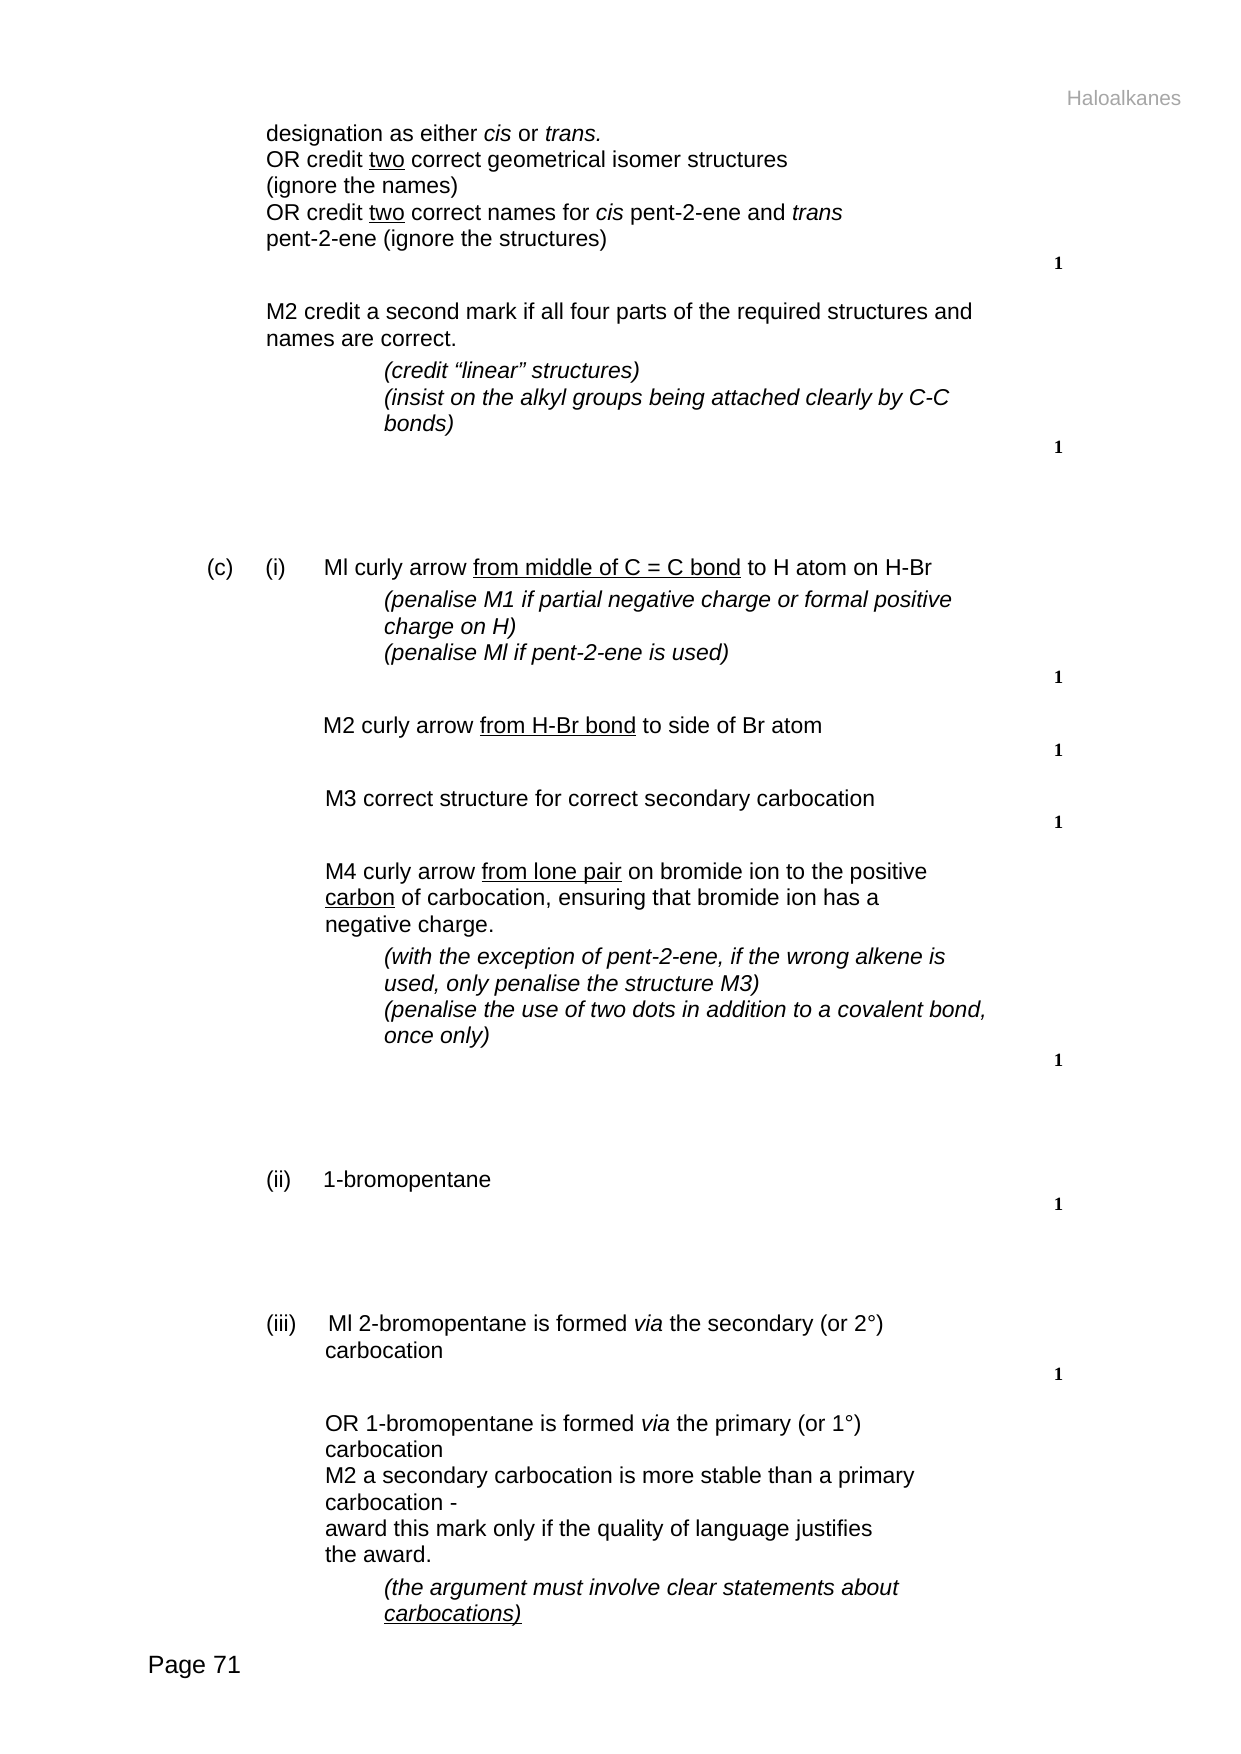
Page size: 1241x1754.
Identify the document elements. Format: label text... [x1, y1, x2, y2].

text 1 [148, 252, 1063, 273]
text 1 [148, 811, 1063, 833]
text M2 curly arrow from H-Br bond to side of Br atom [266, 712, 1122, 738]
text 1 [148, 1363, 1063, 1385]
text 1 [148, 1193, 1063, 1214]
text (credit “linear” structures) (insist on the alkyl groups being attached clearly by C-C bonds) [384, 357, 1004, 436]
text (penalise M1 if partial negative charge or formal positive charge on H) (penalise Ml if pent-2-ene is used) [384, 586, 1004, 666]
text (the argument must involve clear statements about carbocations) [384, 1574, 1004, 1627]
text 1 [148, 1049, 1063, 1070]
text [207, 120, 1122, 252]
text 1 [148, 436, 1063, 458]
text (iii) Ml 2-bromopentane is formed via the secondary (or 2°) carbocation [266, 1310, 1122, 1363]
text (ii) 1-bromopentane [266, 1166, 1122, 1193]
text M4 curly arrow from lone pair on bromide ion to the positive carbon of carbocation, ensuring that bromide ion has a negative charge. [325, 858, 1122, 937]
text OR 1-bromopentane is formed via the primary (or 1°) carbocation M2 a secondary carbocation is more stable than a primary carbocation - award this mark only if the quality of language justifies the award. [325, 1410, 1122, 1568]
text (with the exception of pent-2-ene, if the wrong alkene is used, only penalise the structure M3) (penalise the use of two dots in addition to a covalent bond, once only) [384, 943, 1004, 1049]
text M2 credit a second mark if all four parts of the required structures and names are correct. [266, 298, 1122, 351]
text M3 correct structure for correct secondary carbocation [325, 785, 1122, 811]
text (c) (i) Ml curly arrow from middle of C = C bond to H atom on H-Br [207, 554, 1122, 580]
text 1 [148, 666, 1063, 687]
text 1 [148, 738, 1063, 760]
